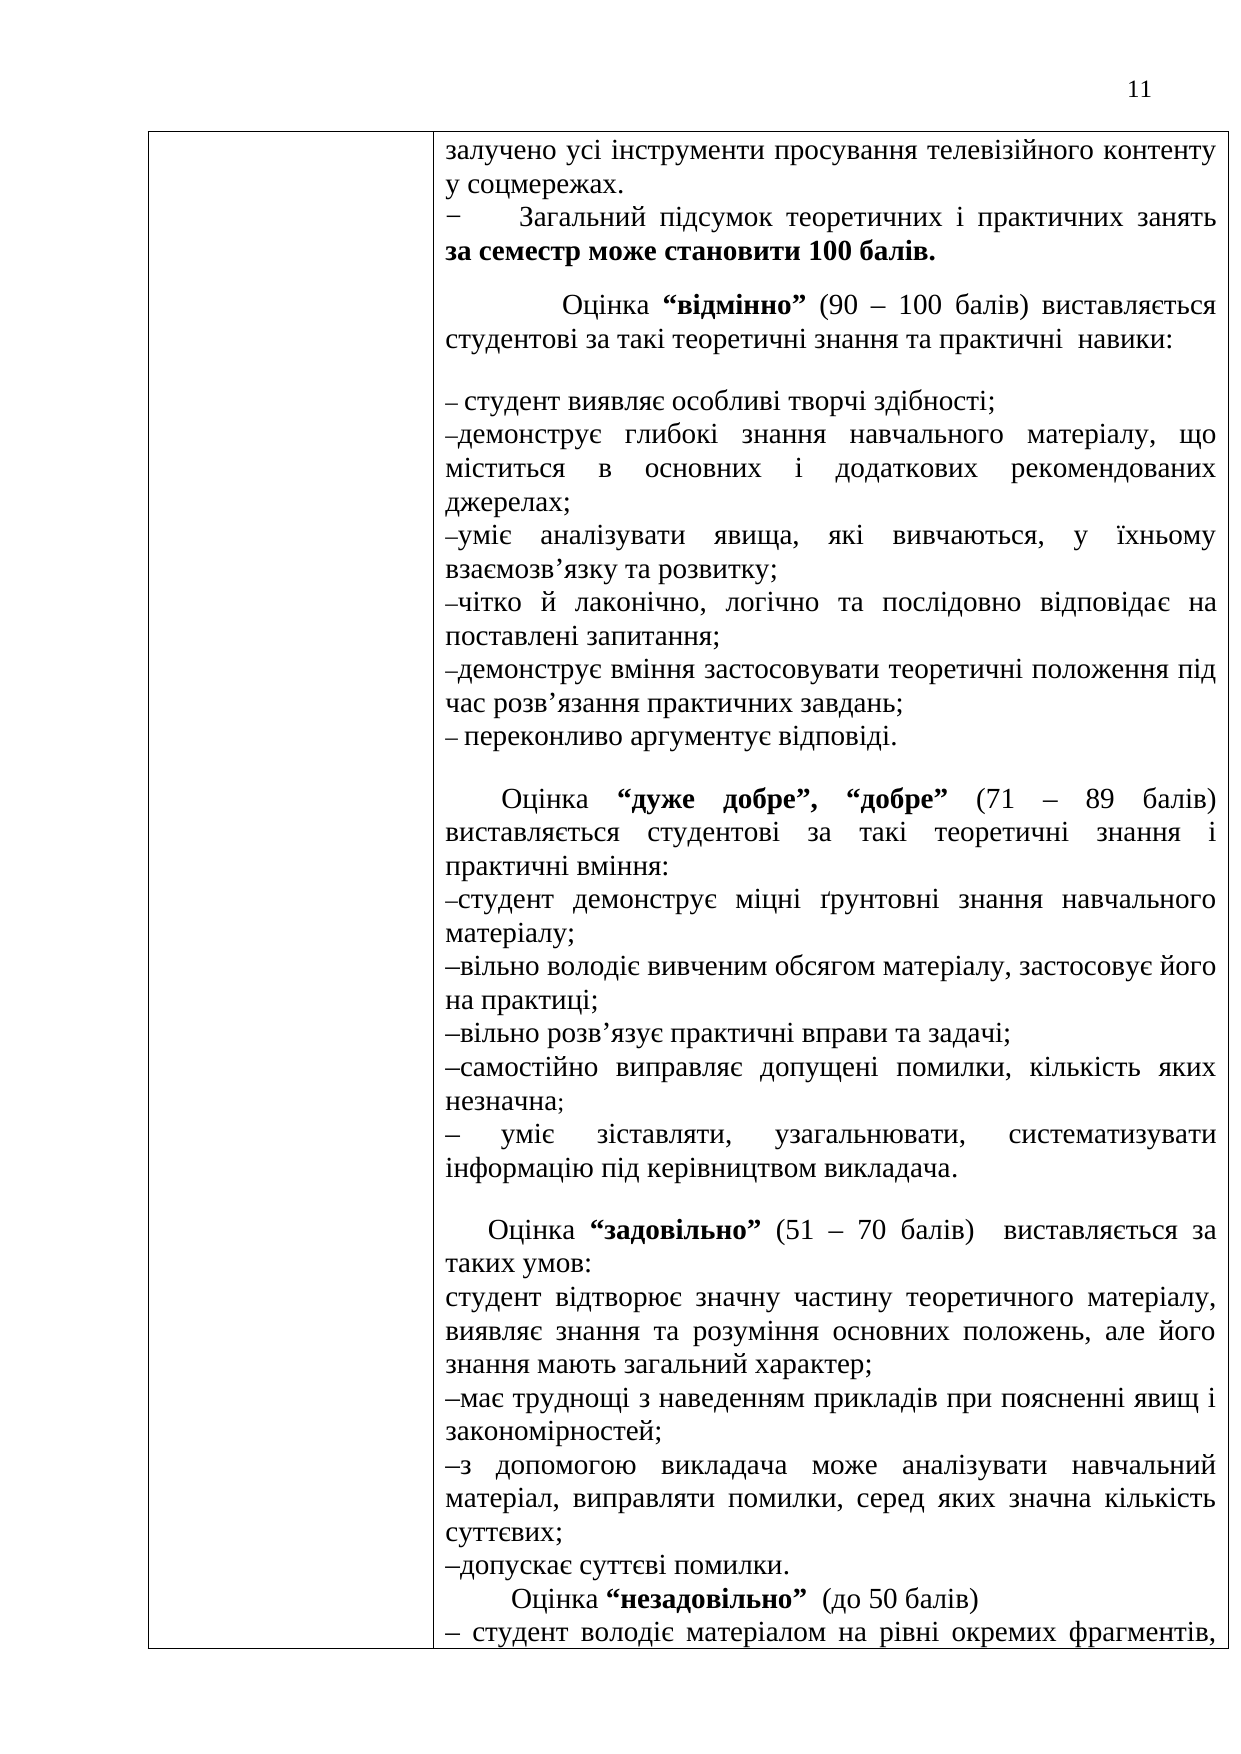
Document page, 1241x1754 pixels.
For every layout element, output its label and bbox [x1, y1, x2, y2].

table_cell [434, 132, 1228, 1648]
table_cell [149, 132, 433, 1648]
